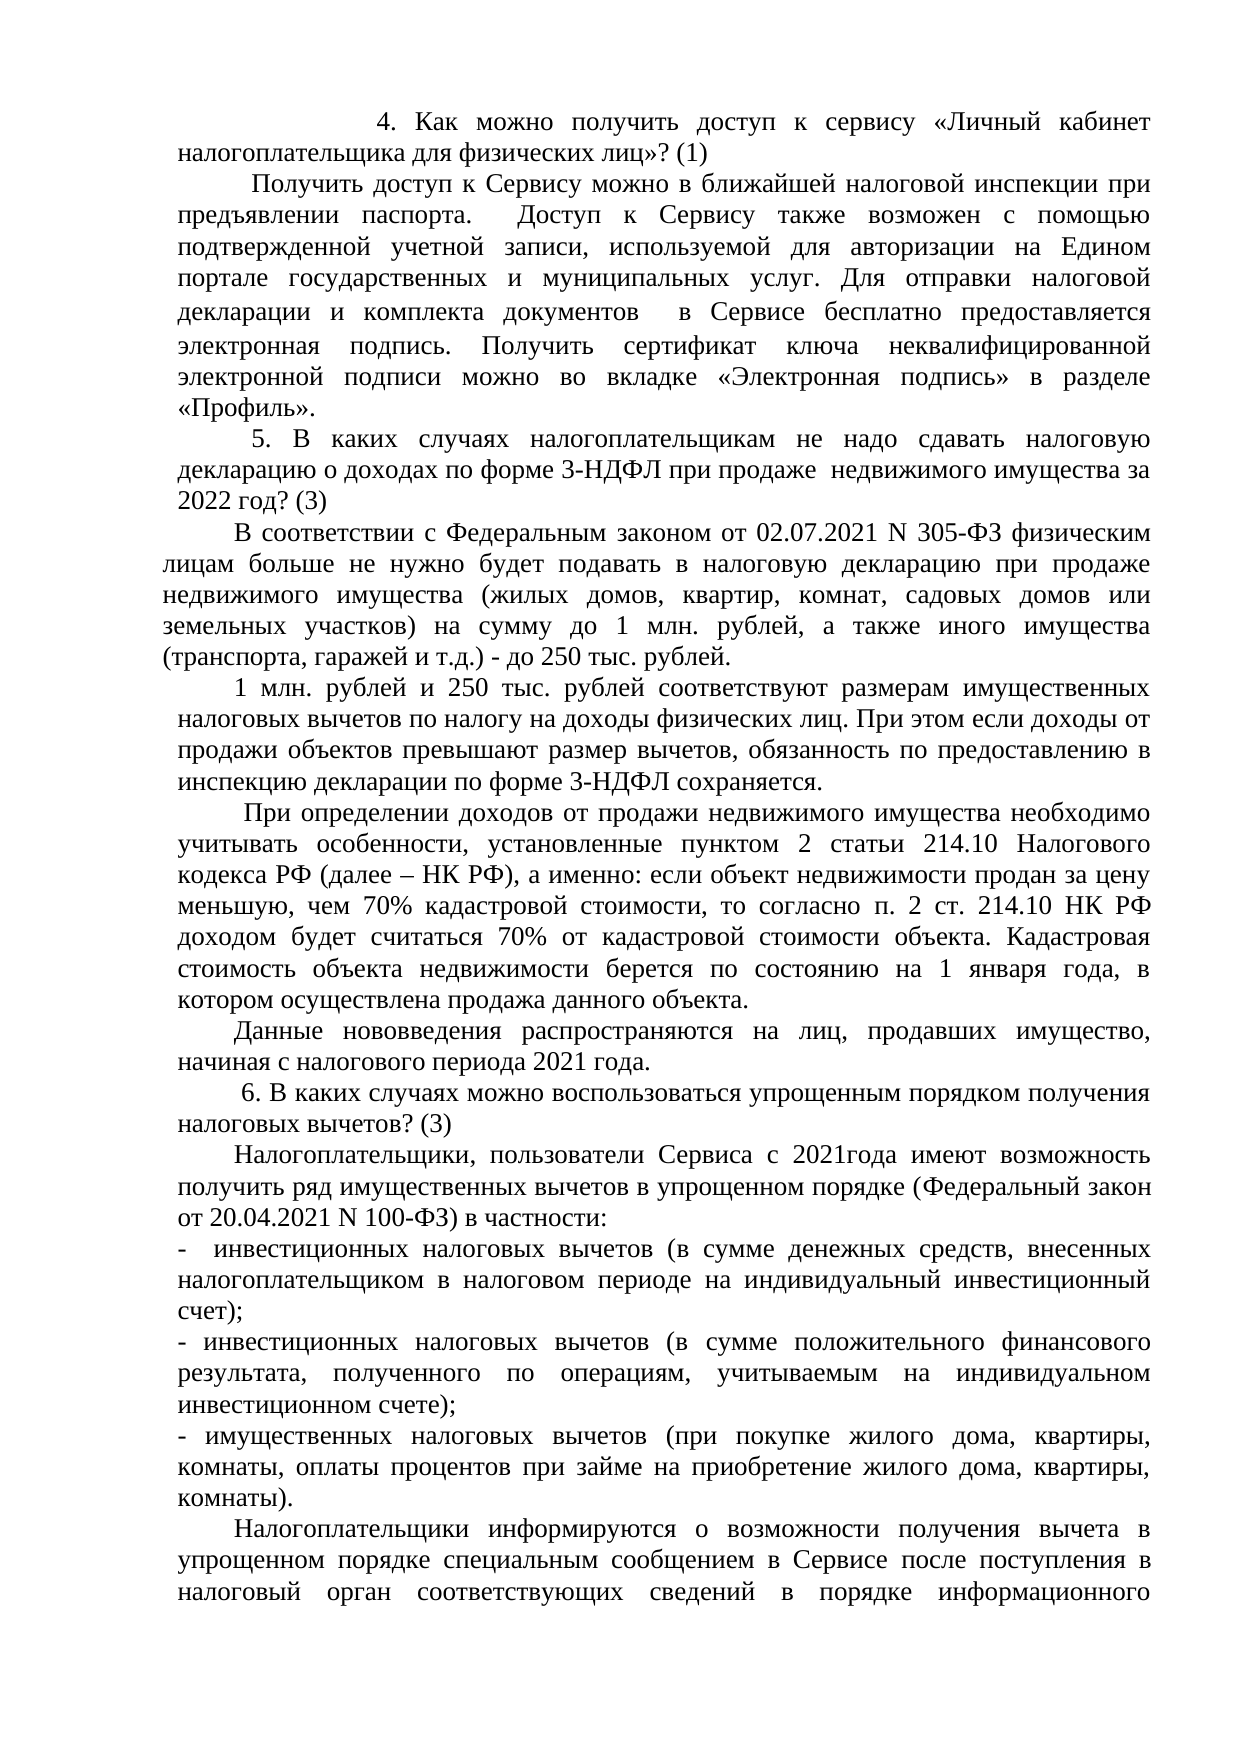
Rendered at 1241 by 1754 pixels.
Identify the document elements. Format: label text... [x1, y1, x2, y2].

text 4. Как можно получить доступ к сервису «Личный кабинет налогоплательщика для физических лиц»? (1) [177, 105, 1152, 167]
text Данные нововведения распространяются на лиц, продавших имущество, начиная с налогового периода 2021 года. [177, 1014, 1152, 1076]
text - имущественных налоговых вычетов (при покупке жилого дома, квартиры, комнаты, оплаты процентов при займе на приобретение жилого дома, квартиры, комнаты). [177, 1419, 1152, 1512]
text - инвестиционных налоговых вычетов (в сумме денежных средств, внесенных налогоплательщиком в налоговом периоде на индивидуальный инвестиционный счет); [177, 1232, 1152, 1325]
text При определении доходов от продажи недвижимого имущества необходимо учитывать особенности, установленные пунктом 2 статьи 214.10 Налогового кодекса РФ (далее – НК РФ), а именно: если объект недвижимости продан за цену меньшую, чем 70% кадастровой стоимости, то согласно п. 2 ст. 214.10 НК РФ доходом будет считаться 70% от кадастровой стоимости объекта. Кадастровая стоимость объекта недвижимости берется по состоянию на 1 января года, в котором осуществлена продажа данного объекта. [177, 796, 1152, 1014]
text В соответствии с Федеральным законом от 02.07.2021 N 305-ФЗ физическим лицам больше не нужно будет подавать в налоговую декларацию при продаже недвижимого имущества (жилых домов, квартир, комнат, садовых домов или земельных участков) на сумму до 1 млн. рублей, а также иного имущества (транспорта, гаражей и т.д.) - до 250 тыс. рублей. [162, 516, 1152, 671]
text Налогоплательщики, пользователи Сервиса с 2021года имеют возможность получить ряд имущественных вычетов в упрощенном порядке (Федеральный закон от 20.04.2021 N 100-ФЗ) в частности: [177, 1138, 1152, 1232]
text Получить доступ к Сервису можно в ближайшей налоговой инспекции при предъявлении паспорта. Доступ к Сервису также возможен с помощью подтвержденной учетной записи, используемой для авторизации на Едином портале государственных и муниципальных услуг. Для отправки налоговой декларации и комплекта документов в Сервисе бесплатно предоставляется электронная подпись. Получить сертификат ключа неквалифицированной электронной подписи можно во вкладке «Электронная подпись» в разделе «Профиль». [177, 167, 1152, 422]
text - инвестиционных налоговых вычетов (в сумме положительного финансового результата, полученного по операциям, учитываемым на индивидуальном инвестиционном счете); [177, 1325, 1152, 1419]
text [177, 1512, 1152, 1606]
text 5. В каких случаях налогоплательщикам не надо сдавать налоговую декларацию о доходах по форме 3-НДФЛ при продаже недвижимого имущества за 2022 год? (3) [177, 422, 1152, 516]
text 1 млн. рублей и 250 тыс. рублей соответствуют размерам имущественных налоговых вычетов по налогу на доходы физических лиц. При этом если доходы от продажи объектов превышают размер вычетов, обязанность по предоставлению в инспекцию декларации по форме 3-НДФЛ сохраняется. [177, 671, 1152, 796]
text 6. В каких случаях можно воспользоваться упрощенным порядком получения налоговых вычетов? (3) [177, 1076, 1152, 1138]
